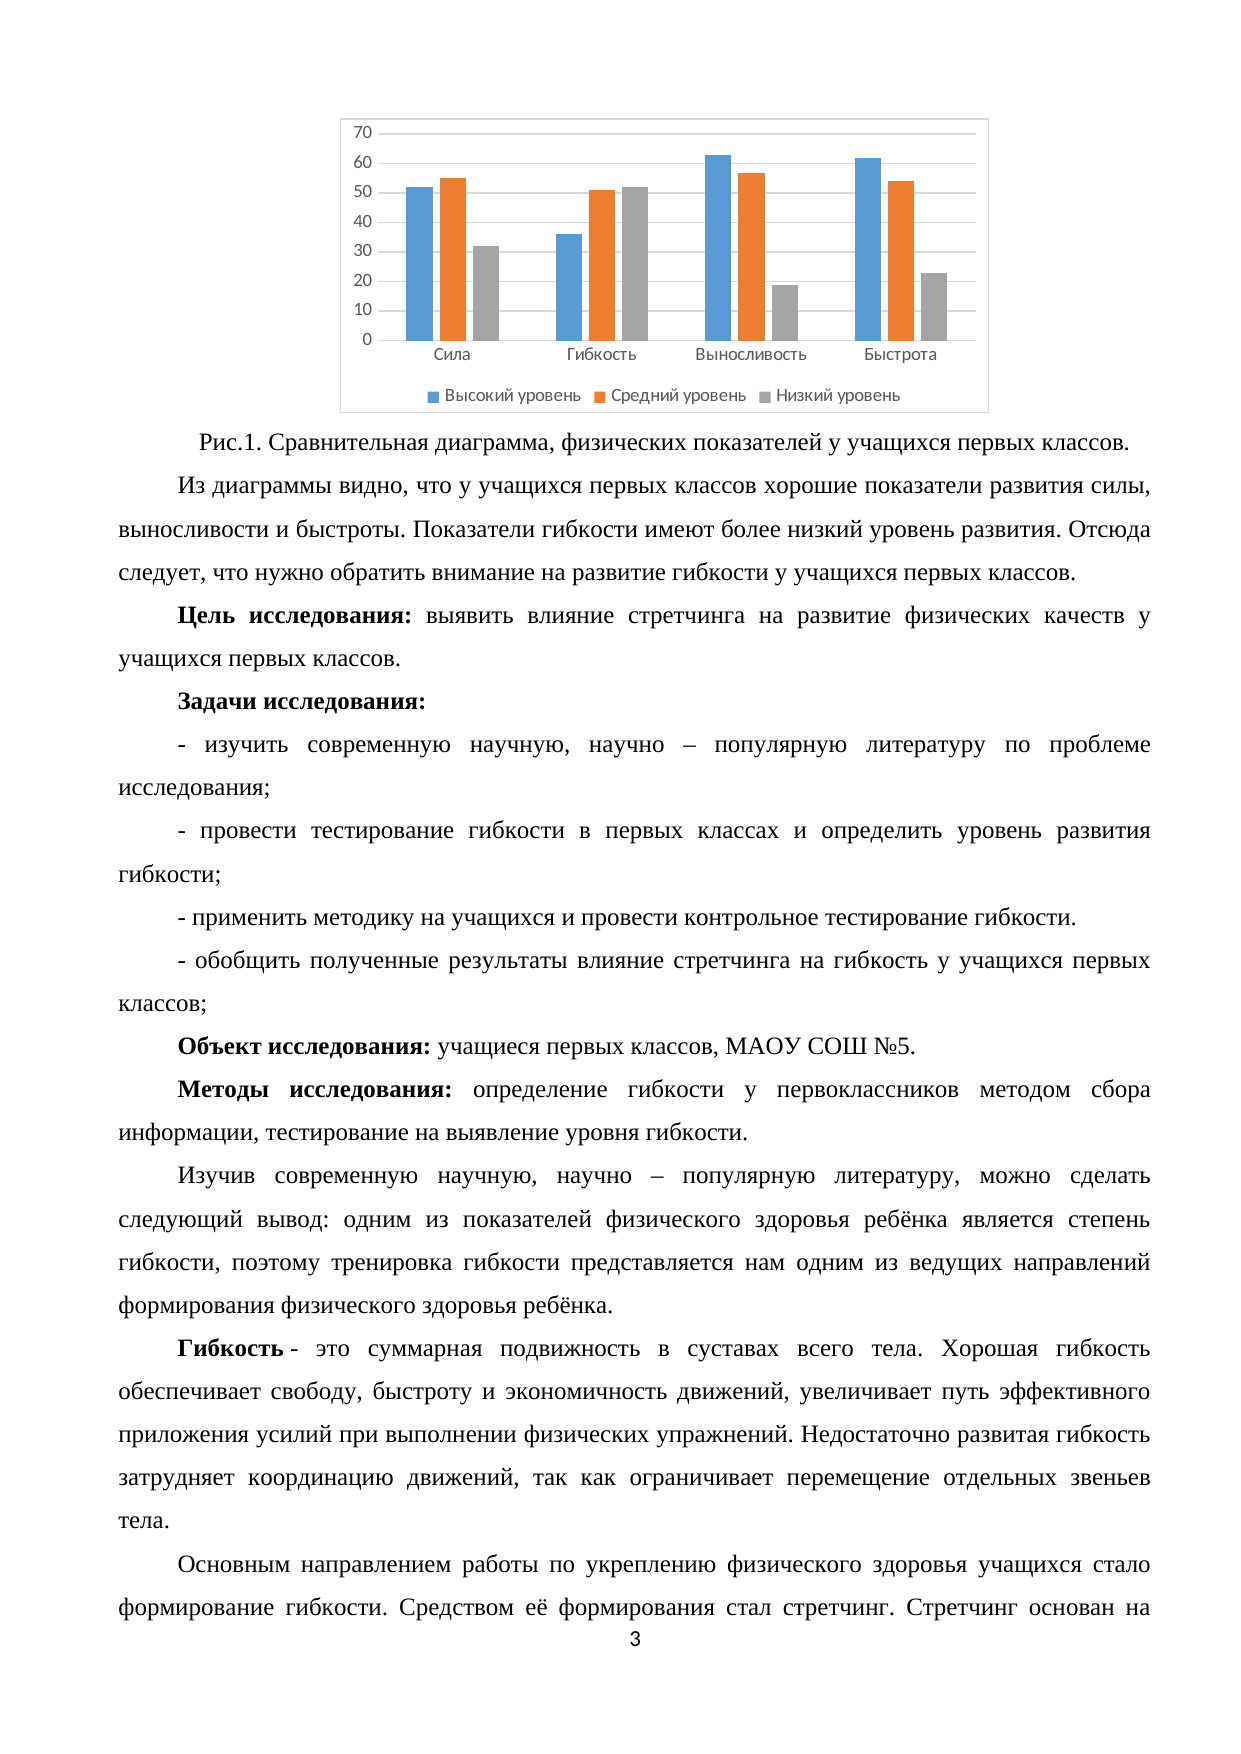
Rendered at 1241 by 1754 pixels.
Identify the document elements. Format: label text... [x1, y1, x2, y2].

text Гибкость - это суммарная подвижность в суставах всего тела. Хорошая гибкость обеспечивает свободу, быстроту и экономичность движений, увеличивает путь эффективного приложения усилий при выполнении физических упражнений. Недостаточно развитая гибкость затрудняет координацию движений, так как ограничивает перемещение отдельных звеньев тела. [118, 1333, 1152, 1534]
text - изучить современную научную, научно – популярную литературу по проблеме исследования; [118, 729, 1152, 801]
text Задачи исследования: [118, 686, 1152, 715]
text - провести тестирование гибкости в первых классах и определить уровень развития гибкости; [118, 816, 1152, 887]
text Методы исследования: определение гибкости у первоклассников методом сбора информации, тестирование на выявление уровня гибкости. [118, 1074, 1152, 1146]
text Рис.1. Сравнительная диаграмма, физических показателей у учащихся первых классов. [118, 427, 1152, 456]
text Изучив современную научную, научно – популярную литературу, можно сделать следующий вывод: одним из показателей физического здоровья ребёнка является степень гибкости, поэтому тренировка гибкости представляется нам одним из ведущих направлений формирования физического здоровья ребёнка. [118, 1161, 1152, 1319]
text Объект исследования: учащиеся первых классов, МАОУ СОШ №5. [118, 1031, 1152, 1060]
text Цель исследования: выявить влияние стретчинга на развитие физических качеств у учащихся первых классов. [118, 600, 1152, 672]
text Из диаграммы видно, что у учащихся первых классов хорошие показатели развития силы, выносливости и быстроты. Показатели гибкости имеют более низкий уровень развития. Отсюда следует, что нужно обратить внимание на развитие гибкости у учащихся первых классов. [118, 471, 1152, 586]
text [118, 1549, 1152, 1621]
text - обобщить полученные результаты влияние стретчинга на гибкость у учащихся первых классов; [118, 945, 1152, 1017]
text - применить методику на учащихся и провести контрольное тестирование гибкости. [118, 902, 1152, 931]
